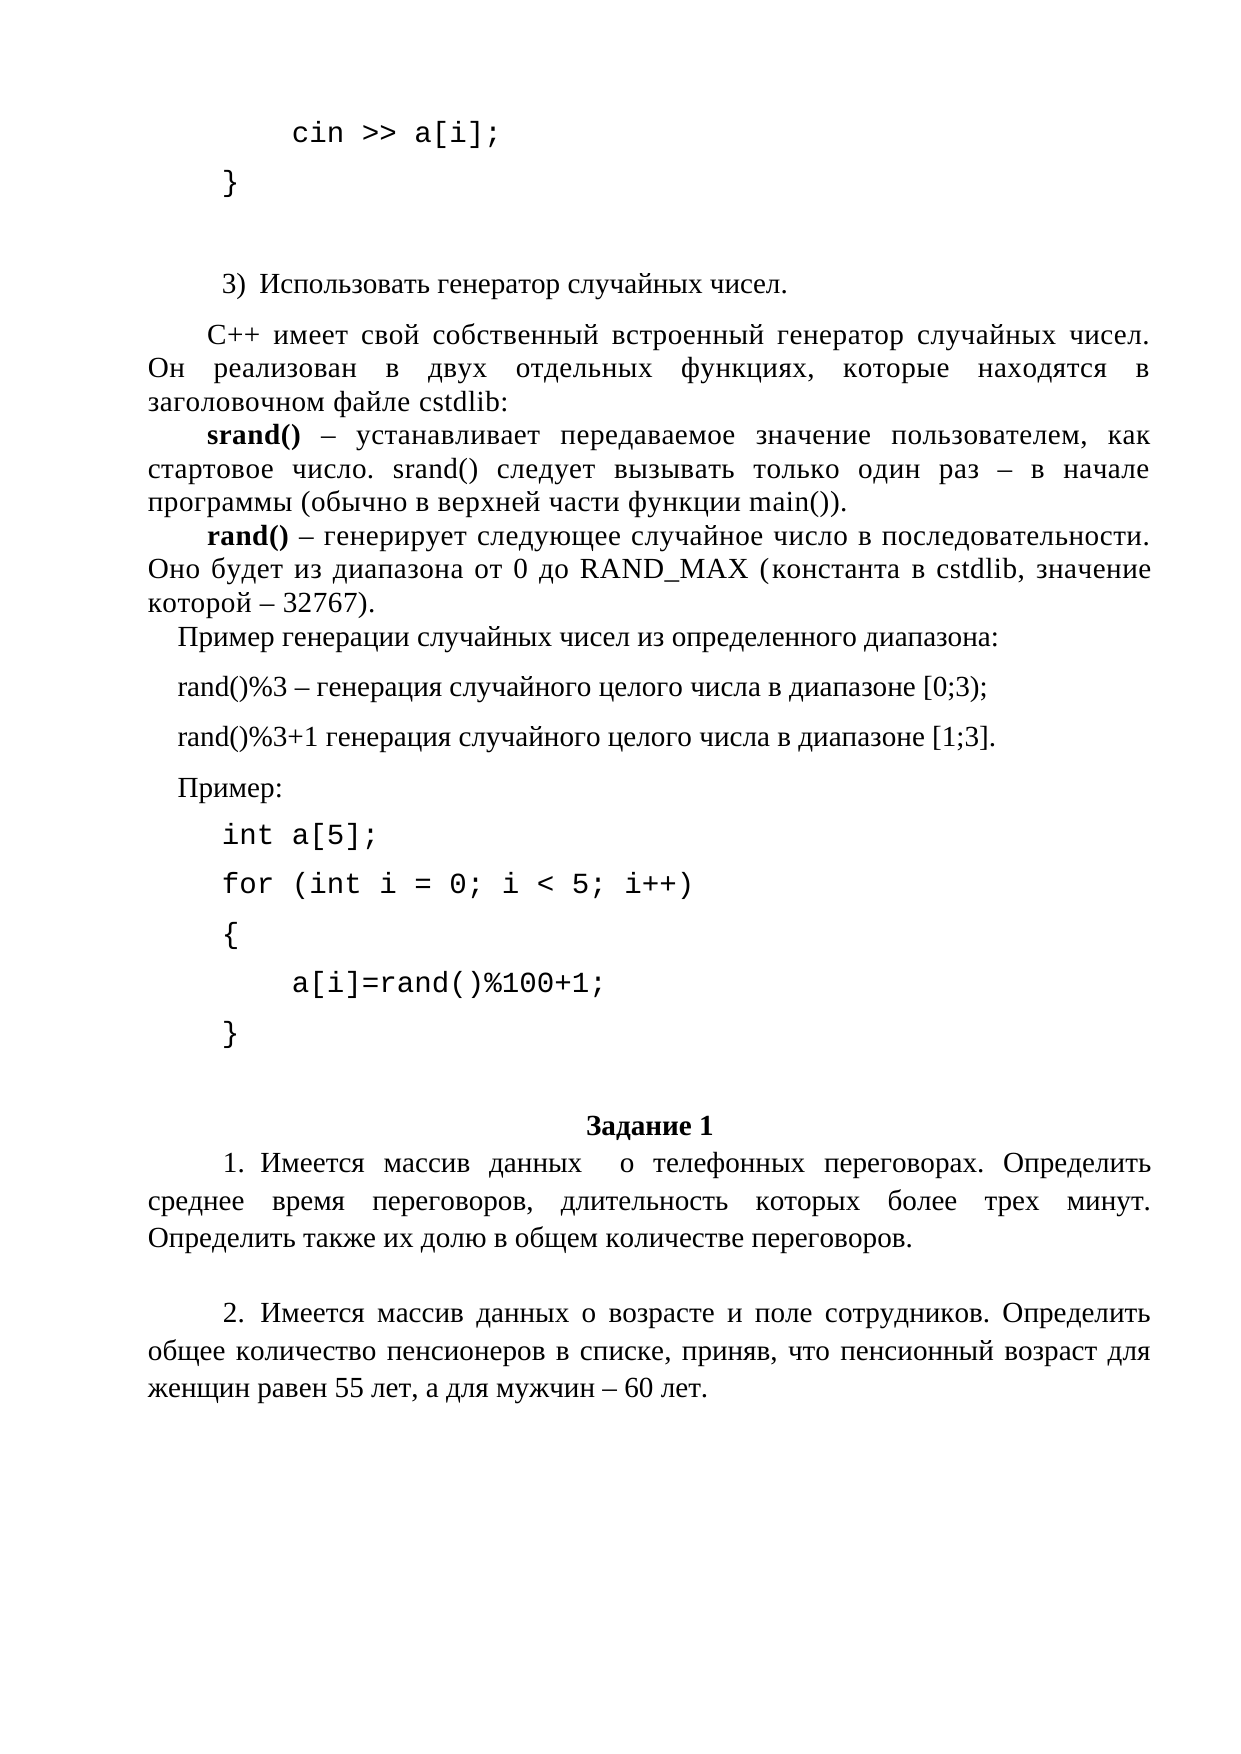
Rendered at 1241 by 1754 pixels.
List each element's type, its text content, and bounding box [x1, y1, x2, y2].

list Имеется массив данных о телефонных переговорах. Определить среднее время переговоров, длительность которых более трех минут. Определить также их долю в общем количестве переговоров. [148, 1142, 1152, 1255]
list Имеется массив данных о возрасте и поле сотрудников. Определить общее количество пенсионеров в списке, приняв, что пенсионный возраст для женщин равен 55 лет, а для мужчин – 60 лет. [148, 1292, 1152, 1405]
text Задание 1 [148, 1105, 1152, 1142]
text rand() – генерирует следующее случайное число в последовательности. Оно будет из диапазона от 0 до RAND_MAX (константа в cstdlib, значение которой – 32767). [148, 518, 1152, 619]
text rand()%3+1 генерация случайного целого числа в диапазоне [1;3]. [148, 719, 1152, 753]
text { [148, 919, 1152, 952]
text Примeр генерации случайных чисел из определенного диапазона: [148, 619, 1152, 652]
text } [148, 1018, 1152, 1051]
text int a[5]; [148, 820, 1152, 853]
text rand()%3 – генерация случайного целого числа в диапазоне [0;3); [148, 669, 1152, 703]
text srand() – устанавливает передаваемое значение пользователем, как стартовое число. srand() следует вызывать только один раз – в начале программы (обычно в верхней части функции main()). [148, 417, 1152, 518]
text cin >> a[i]; [148, 118, 1152, 151]
list Использовать генератор случайных чисел. [222, 267, 1152, 300]
text C++ имеет свой собственный встроенный генератор случайных чисел. Он реализован в двух отдельных функциях, которые находятся в заголовочном файле cstdlib: [148, 317, 1152, 417]
text for (int i = 0; i < 5; i++) [148, 869, 1152, 902]
text } [148, 168, 1152, 201]
text Пример: [148, 770, 1152, 803]
text a[i]=rand()%100+1; [148, 968, 1152, 1001]
